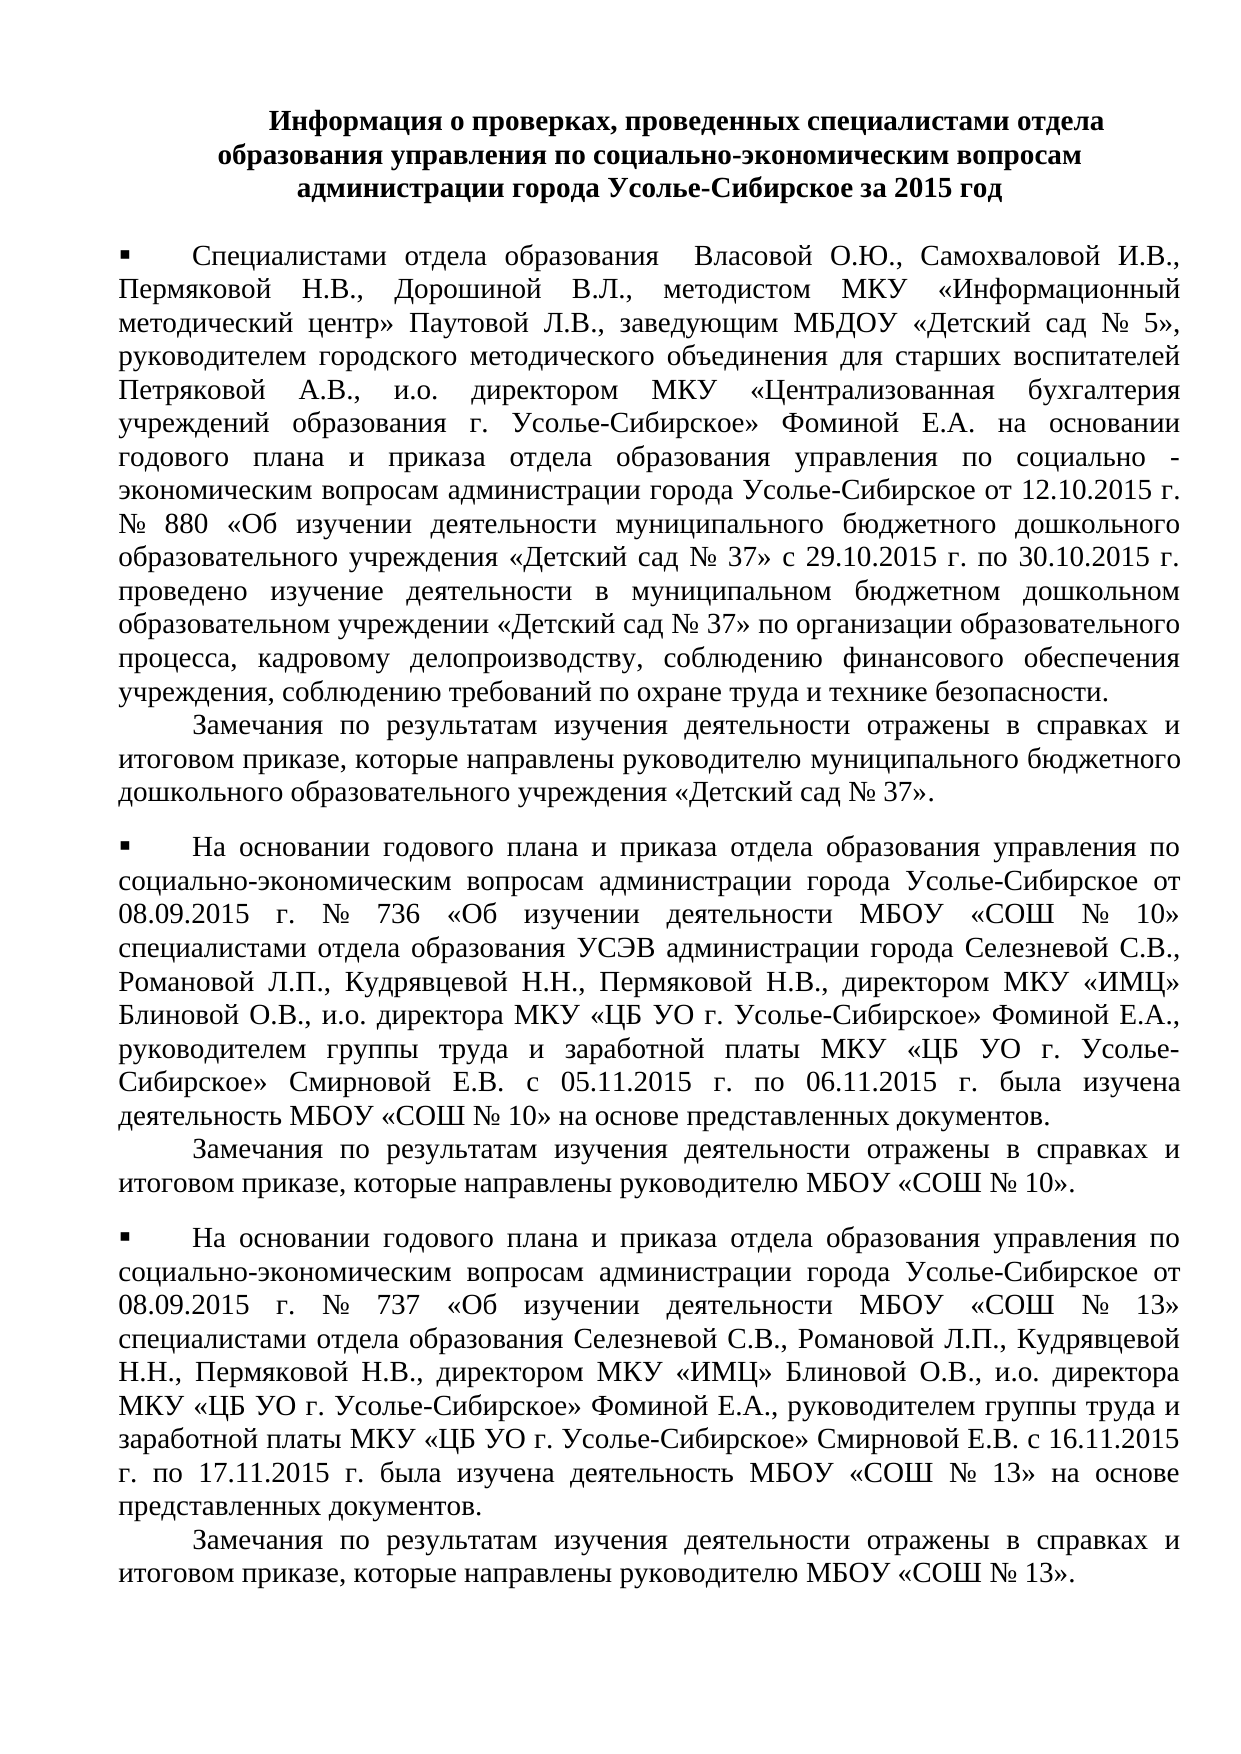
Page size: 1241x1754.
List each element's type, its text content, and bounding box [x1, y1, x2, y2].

text Замечания по результатам изучения деятельности отражены в справках и итоговом приказе, которые направлены руководителю МБОУ «СОШ № 13». [118, 1522, 1181, 1589]
text Информация о проверках, проведенных специалистами отдела образования управления по социально-экономическим вопросам администрации города Усолье-Сибирское за 2015 год [118, 103, 1181, 204]
list Специалистами отдела образования Власовой О.Ю., Самохваловой И.В., Пермяковой Н.В., Дорошиной В.Л., методистом МКУ «Информационный методический центр» Паутовой Л.В., заведующим МБДОУ «Детский сад № 5», руководителем городского методического объединения для старших воспитателей Петряковой А.В., и.о. директором МКУ «Централизованная бухгалтерия учреждений образования г. Усолье-Сибирское» Фоминой Е.А. на основании годового плана и приказа отдела образования управления по социально - экономическим вопросам администрации города Усолье-Сибирское от 12.10.2015 г. № 880 «Об изучении деятельности муниципального бюджетного дошкольного образовательного учреждения «Детский сад № 37» с 29.10.2015 г. по 30.10.2015 г. проведено изучение деятельности в муниципальном бюджетном дошкольном образовательном учреждении «Детский сад № 37» по организации образовательного процесса, кадровому делопроизводству, соблюдению финансового обеспечения учреждения, соблюдению требований по охране труда и технике безопасности. [118, 238, 1181, 707]
list Замечания по результатам изучения деятельности отражены в справках и итоговом приказе, которые направлены руководителю муниципального бюджетного дошкольного образовательного учреждения «Детский сад № 37». [118, 707, 1181, 808]
text Замечания по результатам изучения деятельности отражены в справках и итоговом приказе, которые направлены руководителю МБОУ «СОШ № 10». [118, 1131, 1181, 1198]
list На основании годового плана и приказа отдела образования управления по социально-экономическим вопросам администрации города Усолье-Сибирское от 08.09.2015 г. № 737 «Об изучении деятельности МБОУ «СОШ № 13» специалистами отдела образования Селезневой С.В., Романовой Л.П., Кудрявцевой Н.Н., Пермяковой Н.В., директором МКУ «ИМЦ» Блиновой О.В., и.о. директора МКУ «ЦБ УО г. Усолье-Сибирское» Фоминой Е.А., руководителем группы труда и заработной платы МКУ «ЦБ УО г. Усолье-Сибирское» Смирновой Е.В. с 16.11.2015 г. по 17.11.2015 г. была изучена деятельность МБОУ «СОШ № 13» на основе представленных документов. [118, 1220, 1181, 1522]
list На основании годового плана и приказа отдела образования управления по социально-экономическим вопросам администрации города Усолье-Сибирское от 08.09.2015 г. № 736 «Об изучении деятельности МБОУ «СОШ № 10» специалистами отдела образования УСЭВ администрации города Селезневой С.В., Романовой Л.П., Кудрявцевой Н.Н., Пермяковой Н.В., директором МКУ «ИМЦ» Блиновой О.В., и.о. директора МКУ «ЦБ УО г. Усолье-Сибирское» Фоминой Е.А., руководителем группы труда и заработной платы МКУ «ЦБ УО г. Усолье-Сибирское» Смирновой Е.В. с 05.11.2015 г. по 06.11.2015 г. была изучена деятельность МБОУ «СОШ № 10» на основе представленных документов. [118, 829, 1181, 1131]
